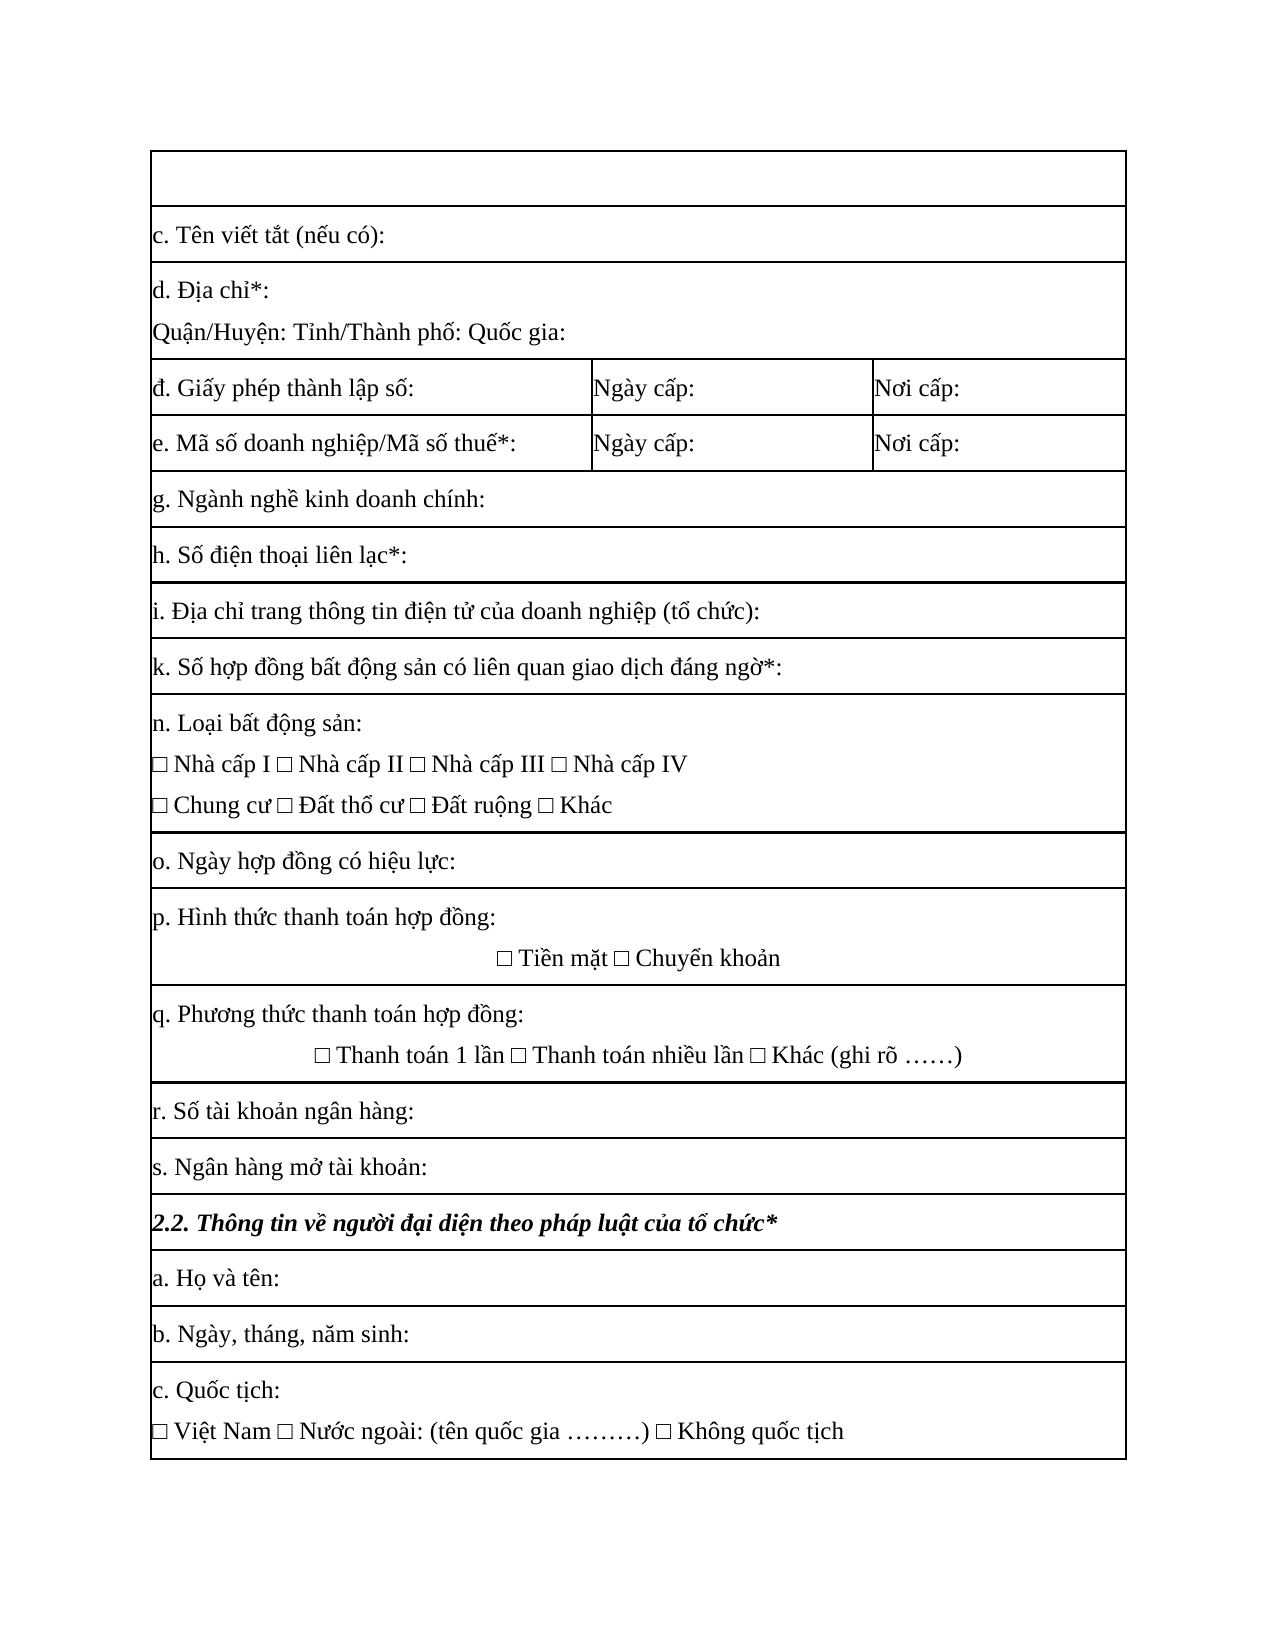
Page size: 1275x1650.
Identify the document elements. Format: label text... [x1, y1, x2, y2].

table_cell p. Hình thức thanh toán hợp đồng: □ Tiền mặt □ Chuyển khoản [152, 889, 1125, 984]
table_cell d. Địa chỉ*: Quận/Huyện: Tỉnh/Thành phố: Quốc gia: [152, 263, 1125, 358]
table_cell n. Loại bất động sản: □ Nhà cấp I □ Nhà cấp II □ Nhà cấp III □ Nhà cấp IV □ Chung cư □ Đất thổ cư □ Đất ruộng □ Khác [152, 695, 1125, 831]
table_cell b. Ngày, tháng, năm sinh: [152, 1307, 1125, 1361]
table_cell Nơi cấp: [874, 416, 1125, 470]
table_cell k. Số hợp đồng bất động sản có liên quan giao dịch đáng ngờ*: [152, 639, 1125, 693]
table_cell Ngày cấp: [593, 416, 872, 470]
table_cell h. Số điện thoại liên lạc*: [152, 528, 1125, 581]
table_cell c. Tên viết tắt (nếu có): [152, 207, 1125, 261]
table_cell Nơi cấp: [874, 360, 1125, 414]
table_cell c. Quốc tịch: □ Việt Nam □ Nước ngoài: (tên quốc gia ………) □ Không quốc tịch [152, 1363, 1125, 1458]
table_cell 2.2. Thông tin về người đại diện theo pháp luật của tổ chức* [152, 1195, 1125, 1249]
table_cell a. Họ và tên: [152, 1251, 1125, 1305]
table_cell s. Ngân hàng mở tài khoản: [152, 1139, 1125, 1193]
table_cell e. Mã số doanh nghiệp/Mã số thuế*: [152, 416, 591, 470]
table_cell g. Ngành nghề kinh doanh chính: [152, 472, 1125, 526]
table_cell Ngày cấp: [593, 360, 872, 414]
table_cell r. Số tài khoản ngân hàng: [152, 1084, 1125, 1137]
table_cell q. Phương thức thanh toán hợp đồng: □ Thanh toán 1 lần □ Thanh toán nhiều lần □ Khác (ghi rõ ……) [152, 986, 1125, 1081]
table_cell o. Ngày hợp đồng có hiệu lực: [152, 834, 1125, 887]
table_cell đ. Giấy phép thành lập số: [152, 360, 591, 414]
table_cell i. Địa chỉ trang thông tin điện tử của doanh nghiệp (tổ chức): [152, 584, 1125, 637]
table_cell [152, 152, 1125, 205]
